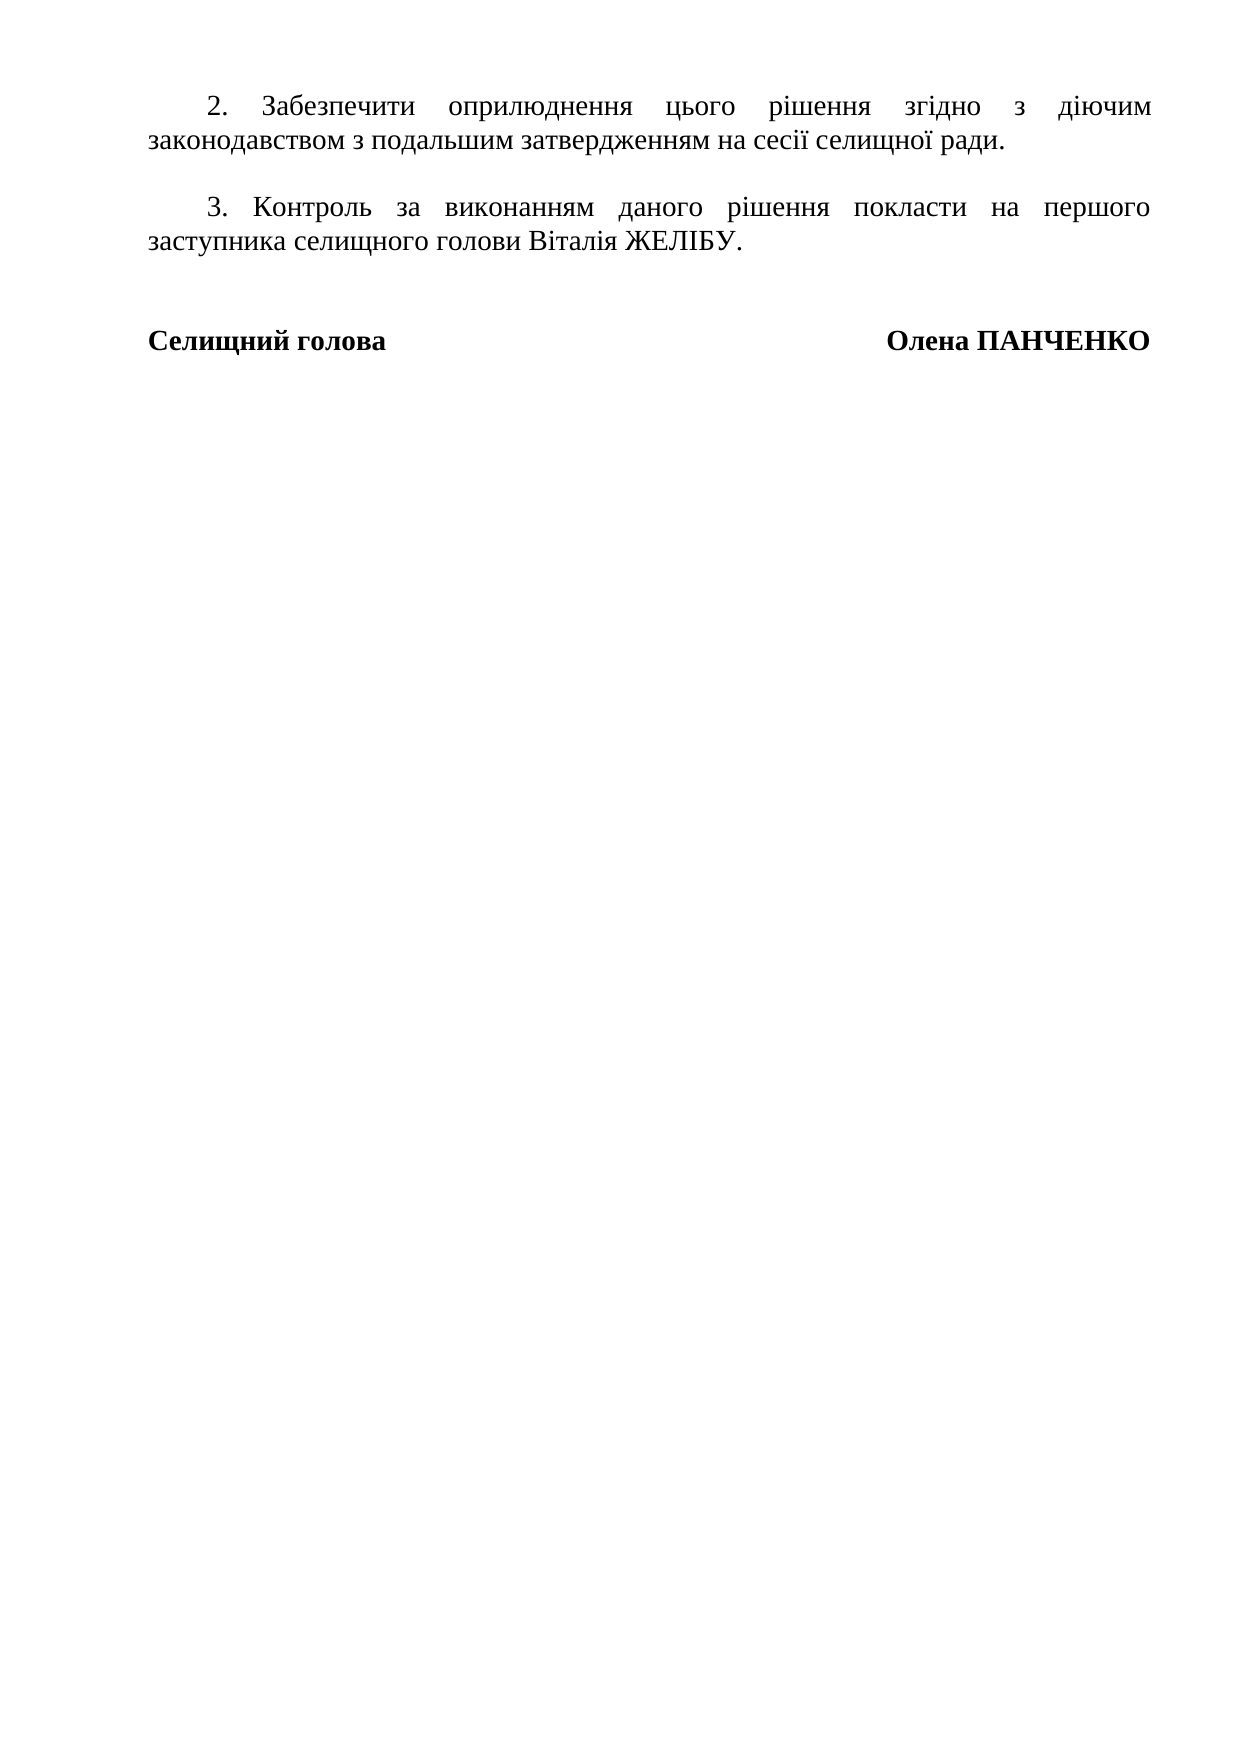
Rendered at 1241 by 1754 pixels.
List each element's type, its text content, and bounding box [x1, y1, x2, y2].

text 2. Забезпечити оприлюднення цього рішення згідно з діючим законодавством з подальшим затвердженням на сесії селищної ради. [148, 88, 1152, 156]
text Селищний голова Олена ПАНЧЕНКО [148, 323, 1152, 357]
text 3. Контроль за виконанням даного рішення покласти на першого заступника селищного голови Віталія ЖЕЛІБУ. [148, 189, 1152, 256]
